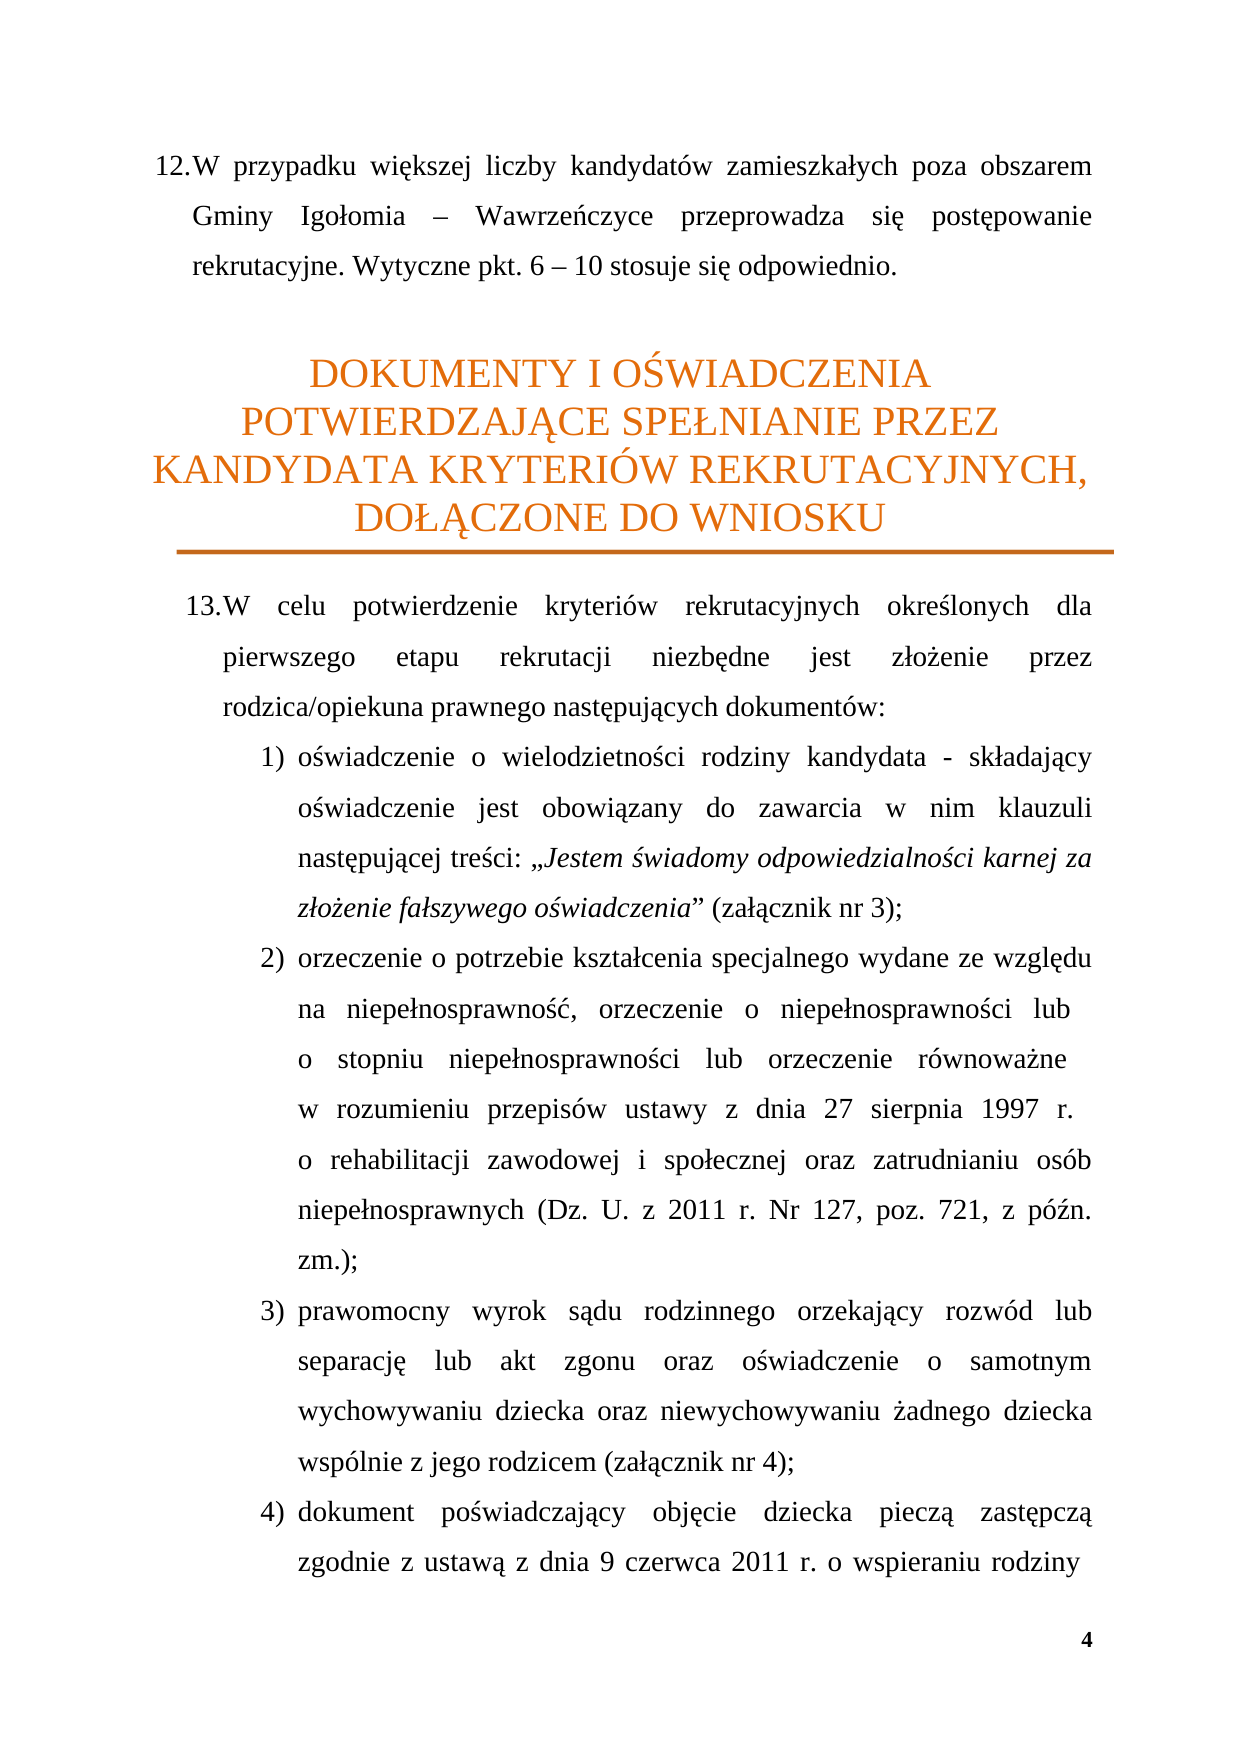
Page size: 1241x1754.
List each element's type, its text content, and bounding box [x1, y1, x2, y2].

text Dokumenty i oświadczenia potwierdzające spełnianie przez kandydata kryteriów rekrutacyjnych, dołączone do wniosku [148, 349, 1093, 541]
list W celu potwierdzenie kryteriów rekrutacyjnych określonych dla pierwszego etapu rekrutacji niezbędne jest złożenie przez rodzica/opiekuna prawnego następujących dokumentów: [185, 588, 1093, 723]
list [260, 1494, 1093, 1578]
list oświadczenie o wielodzietności rodziny kandydata - składający oświadczenie jest obowiązany do zawarcia w nim klauzuli następującej treści: „Jestem świadomy odpowiedzialności karnej za złożenie fałszywego oświadczenia” (załącznik nr 3); [260, 739, 1093, 924]
list prawomocny wyrok sądu rodzinnego orzekający rozwód lub separację lub akt zgonu oraz oświadczenie o samotnym wychowywaniu dziecka oraz niewychowywaniu żadnego dziecka wspólnie z jego rodzicem (załącznik nr 4); [260, 1293, 1093, 1477]
list W przypadku większej liczby kandydatów zamieszkałych poza obszarem Gminy Igołomia – Wawrzeńczyce przeprowadza się postępowanie rekrutacyjne. Wytyczne pkt. 6 – 10 stosuje się odpowiednio. [154, 148, 1093, 282]
list orzeczenie o potrzebie kształcenia specjalnego wydane ze względu na niepełnosprawność, orzeczenie o niepełnosprawności lub o stopniu niepełnosprawności lub orzeczenie równoważne w rozumieniu przepisów ustawy z dnia 27 sierpnia 1997 r. o rehabilitacji zawodowej i społecznej oraz zatrudnianiu osób niepełnosprawnych (Dz. U. z 2011 r. Nr 127, poz. 721, z późn. zm.); [260, 941, 1093, 1276]
